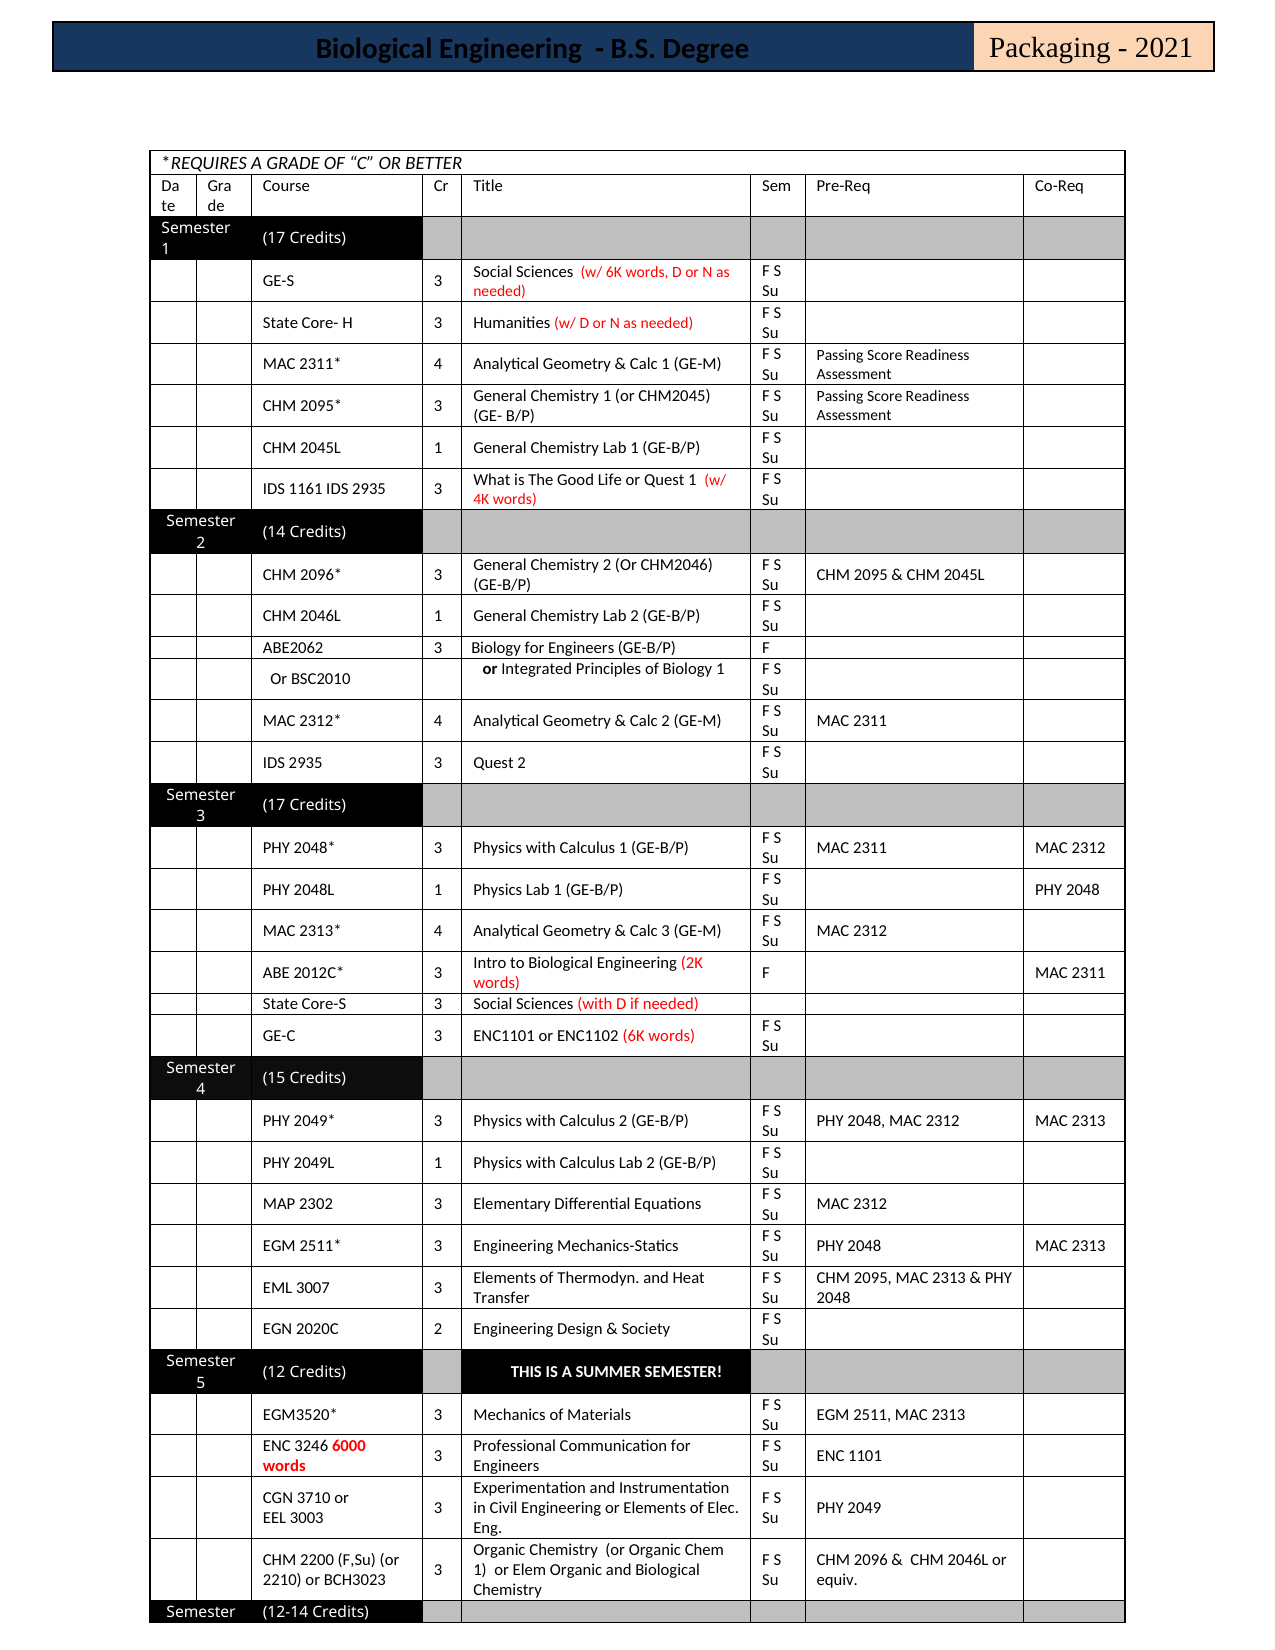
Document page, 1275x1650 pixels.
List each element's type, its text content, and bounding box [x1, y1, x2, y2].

table_cell IDS 2935 [252, 742, 422, 782]
table_cell Engineering Mechanics-Statics [462, 1225, 750, 1266]
table_cell [197, 1142, 251, 1182]
table_cell [1024, 1601, 1124, 1622]
table_cell [197, 1015, 251, 1056]
table_cell [197, 427, 251, 467]
table_cell F S Su [751, 554, 805, 594]
table_cell EGN 2020C [252, 1309, 422, 1349]
table_cell State Core-S [252, 994, 422, 1014]
table_cell or Integrated Principles of Biology 1 [462, 659, 750, 699]
table_cell [197, 385, 251, 426]
table_cell Analytical Geometry & Calc 1 (GE-M) [462, 344, 750, 384]
table_cell [1024, 659, 1124, 699]
table_cell F S Su [751, 700, 805, 741]
table_cell [197, 1539, 251, 1600]
table_cell [151, 302, 196, 342]
table_cell [151, 554, 196, 594]
table_cell ENC 3246 6000 words [252, 1435, 422, 1476]
table_cell Humanities (w/ D or N as needed) [462, 302, 750, 342]
table_cell Biology for Engineers (GE-B/P) [462, 637, 750, 657]
table_cell Mechanics of Materials [462, 1394, 750, 1434]
table_cell [806, 1015, 1023, 1056]
table_cell PHY 2049 [806, 1477, 1023, 1538]
table_cell [423, 510, 461, 553]
table_cell [151, 742, 196, 782]
table_cell [751, 784, 805, 826]
table_cell [151, 869, 196, 909]
table_cell Analytical Geometry & Calc 2 (GE-M) [462, 700, 750, 741]
table_cell [462, 217, 750, 259]
table_cell [1024, 1057, 1124, 1099]
table_cell 4 [423, 910, 461, 951]
table_cell Cr [423, 175, 461, 216]
table_cell Quest 2 [462, 742, 750, 782]
table_cell [151, 260, 196, 301]
table_cell [151, 827, 196, 868]
table_cell 3 [423, 742, 461, 782]
table_cell [1024, 1350, 1124, 1393]
table_cell 2 [423, 1309, 461, 1349]
table_cell [462, 784, 750, 826]
table_cell MAC 2312 [806, 910, 1023, 951]
table_cell [151, 1015, 196, 1056]
table_cell [423, 784, 461, 826]
table_cell [151, 1309, 196, 1349]
table_cell 3 [423, 1539, 461, 1600]
table_cell [806, 869, 1023, 909]
table_cell Physics with Calculus 1 (GE-B/P) [462, 827, 750, 868]
table_cell Passing Score Readiness Assessment [806, 385, 1023, 426]
table_cell Analytical Geometry & Calc 3 (GE-M) [462, 910, 750, 951]
table_cell 3 [423, 469, 461, 509]
table_cell [423, 1057, 461, 1099]
table_cell [1024, 910, 1124, 951]
table_cell [423, 1350, 461, 1393]
table_cell [1024, 1015, 1124, 1056]
table_cell F S Su [751, 1309, 805, 1349]
table_cell F S Su [751, 385, 805, 426]
table_cell [806, 1350, 1023, 1393]
table_cell F S Su [751, 1142, 805, 1182]
table_cell 3 [423, 1394, 461, 1434]
table_cell [1024, 1539, 1124, 1600]
table_cell [151, 952, 196, 993]
table_cell Passing Score Readiness Assessment [806, 344, 1023, 384]
table_cell PHY 2048 [806, 1225, 1023, 1266]
table_cell [197, 659, 251, 699]
table_cell Organic Chemistry (or Organic Chem 1) or Elem Organic and Biological Chemistry [462, 1539, 750, 1600]
table_cell F S Su [751, 910, 805, 951]
table_cell F S Su [751, 1267, 805, 1307]
table_cell [1024, 1435, 1124, 1476]
table_cell [151, 637, 196, 657]
table_cell Social Sciences (with D if needed) [462, 994, 750, 1014]
table_cell [1024, 1184, 1124, 1224]
table_cell [1024, 427, 1124, 467]
table_cell [751, 510, 805, 553]
table_cell [751, 994, 805, 1014]
table_cell 3 [423, 1184, 461, 1224]
table_cell [151, 910, 196, 951]
table_cell [197, 1477, 251, 1538]
table_cell [462, 1057, 750, 1099]
table_cell Semester 2 [151, 510, 251, 553]
table_cell Professional Communication for Engineers [462, 1435, 750, 1476]
table_cell 4 [423, 344, 461, 384]
table_cell [197, 1225, 251, 1266]
table_cell Semester 1 [151, 217, 251, 259]
table_header *REQUIRES A GRADE OF “C” OR BETTER [151, 151, 1124, 174]
table_cell [1024, 1309, 1124, 1349]
table_cell [151, 700, 196, 741]
table_cell [197, 554, 251, 594]
table_cell [197, 1309, 251, 1349]
table_cell [806, 510, 1023, 553]
table_cell F S Su [751, 469, 805, 509]
table_cell PHY 2049L [252, 1142, 422, 1182]
table_cell [197, 1184, 251, 1224]
table_cell 3 [423, 1015, 461, 1056]
table_cell [806, 637, 1023, 657]
table_cell Experimentation and Instrumentation in Civil Engineering or Elements of Elec. Eng. [462, 1477, 750, 1538]
table_cell GE-S [252, 260, 422, 301]
table_cell 1 [423, 595, 461, 636]
table_cell PHY 2048, MAC 2312 [806, 1100, 1023, 1141]
table_cell F S Su [751, 595, 805, 636]
table_cell 3 [423, 1435, 461, 1476]
table_cell [423, 659, 461, 699]
table_cell [197, 595, 251, 636]
table_cell General Chemistry Lab 2 (GE-B/P) [462, 595, 750, 636]
table_cell [1024, 700, 1124, 741]
table_cell [1024, 554, 1124, 594]
table_cell F S Su [751, 427, 805, 467]
table_cell [151, 1477, 196, 1538]
table_cell [751, 1601, 805, 1622]
table_cell Semester 5 [151, 1350, 251, 1393]
table_cell [197, 469, 251, 509]
table_cell [1024, 344, 1124, 384]
table_cell F [751, 952, 805, 993]
table_cell Elements of Thermodyn. and Heat Transfer [462, 1267, 750, 1307]
table_cell [1024, 1267, 1124, 1307]
table_cell CHM 2045L [252, 427, 422, 467]
table_cell CHM 2200 (F,Su) (or 2210) or BCH3023 [252, 1539, 422, 1600]
table_cell F S Su [751, 869, 805, 909]
table_cell Elementary Differential Equations [462, 1184, 750, 1224]
table_cell 3 [423, 260, 461, 301]
table_cell [1024, 302, 1124, 342]
table_cell Co-Req [1024, 175, 1124, 216]
table_cell [1024, 469, 1124, 509]
table_cell MAC 2313 [1024, 1100, 1124, 1141]
table_cell MAC 2312 [806, 1184, 1023, 1224]
table_cell [151, 385, 196, 426]
table_cell CHM 2095, MAC 2313 & PHY 2048 [806, 1267, 1023, 1307]
table_cell [151, 1142, 196, 1182]
table_cell F S Su [751, 1225, 805, 1266]
table_cell CGN 3710 or EEL 3003 [252, 1477, 422, 1538]
table_cell PHY 2048* [252, 827, 422, 868]
table_cell General Chemistry Lab 1 (GE-B/P) [462, 427, 750, 467]
table_cell MAP 2302 [252, 1184, 422, 1224]
table_cell (17 Credits) [252, 217, 422, 259]
table_cell Title [462, 175, 750, 216]
table_cell 3 [423, 827, 461, 868]
table_cell [151, 994, 196, 1014]
table_cell EGM 2511, MAC 2313 [806, 1394, 1023, 1434]
table_cell [462, 510, 750, 553]
table_cell [806, 1309, 1023, 1349]
table_cell [197, 637, 251, 657]
table_cell 3 [423, 994, 461, 1014]
table_cell Grade [197, 175, 251, 216]
table_cell [806, 427, 1023, 467]
table_cell [806, 952, 1023, 993]
table_cell Physics Lab 1 (GE-B/P) [462, 869, 750, 909]
table_cell Semester 3 [151, 784, 251, 826]
table_cell [197, 1394, 251, 1434]
table_cell [423, 1601, 461, 1622]
table_cell F S Su [751, 827, 805, 868]
table_cell CHM 2095 & CHM 2045L [806, 554, 1023, 594]
table_cell MAC 2311 [1024, 952, 1124, 993]
table_cell [423, 217, 461, 259]
table_cell [1024, 994, 1124, 1014]
table_cell 1 [423, 869, 461, 909]
table_cell F S Su [751, 1015, 805, 1056]
table_cell [151, 595, 196, 636]
table_cell CHM 2096* [252, 554, 422, 594]
table_cell [197, 1100, 251, 1141]
table_cell 3 [423, 952, 461, 993]
table_cell CHM 2096 & CHM 2046L or equiv. [806, 1539, 1023, 1600]
table_cell MAC 2311 [806, 827, 1023, 868]
table_cell 3 [423, 1477, 461, 1538]
table_cell [751, 217, 805, 259]
table_cell F S Su [751, 1435, 805, 1476]
table_cell [197, 344, 251, 384]
table_cell [806, 302, 1023, 342]
table_cell [197, 869, 251, 909]
table_cell EGM3520* [252, 1394, 422, 1434]
table_cell ENC1101 or ENC1102 (6K words) [462, 1015, 750, 1056]
table_cell F S Su [751, 302, 805, 342]
table_cell MAC 2311 [806, 700, 1023, 741]
table_cell CHM 2095* [252, 385, 422, 426]
table_cell MAC 2313 [1024, 1225, 1124, 1266]
table_cell Pre-Req [806, 175, 1023, 216]
table_cell [462, 1601, 750, 1622]
table_cell [806, 595, 1023, 636]
table_cell (12-14 Credits) [252, 1601, 422, 1622]
table_cell [151, 344, 196, 384]
table_cell [1024, 742, 1124, 782]
table_cell [806, 1601, 1023, 1622]
table_cell [151, 1100, 196, 1141]
table_cell Semester 6 [151, 1601, 251, 1622]
table_cell 3 [423, 554, 461, 594]
table_cell Date [151, 175, 196, 216]
table_cell F S Su [751, 260, 805, 301]
table_cell General Chemistry 1 (or CHM2045) (GE- B/P) [462, 385, 750, 426]
table_cell [806, 742, 1023, 782]
table_cell [197, 260, 251, 301]
table_cell [197, 700, 251, 741]
table_cell PHY 2048 [1024, 869, 1124, 909]
table_cell Or BSC2010 [252, 659, 422, 699]
table_cell [151, 1539, 196, 1600]
table_cell F S Su [751, 1539, 805, 1600]
table_cell F S Su [751, 659, 805, 699]
table_cell F S Su [751, 1100, 805, 1141]
table_cell Semester 4 [151, 1057, 251, 1099]
table_cell [197, 910, 251, 951]
table_cell MAC 2313* [252, 910, 422, 951]
table_cell [1024, 784, 1124, 826]
table_cell (14 Credits) [252, 510, 422, 553]
table_cell General Chemistry 2 (Or CHM2046) (GE-B/P) [462, 554, 750, 594]
table_cell [197, 1267, 251, 1307]
table_cell THIS IS A SUMMER SEMESTER! [462, 1350, 750, 1393]
table_cell (17 Credits) [252, 784, 422, 826]
table_cell [806, 260, 1023, 301]
table_cell [151, 1225, 196, 1266]
table_cell [151, 1394, 196, 1434]
table_cell MAC 2312* [252, 700, 422, 741]
table_cell F S Su [751, 742, 805, 782]
table_cell 3 [423, 1100, 461, 1141]
table_cell [197, 1435, 251, 1476]
table_cell [806, 217, 1023, 259]
table_cell (12 Credits) [252, 1350, 422, 1393]
table_cell 1 [423, 427, 461, 467]
table_cell 3 [423, 637, 461, 657]
table_cell [1024, 1142, 1124, 1182]
table_cell MAC 2311* [252, 344, 422, 384]
table_cell [1024, 595, 1124, 636]
table_cell IDS 1161 IDS 2935 [252, 469, 422, 509]
table_cell [197, 302, 251, 342]
table_cell 3 [423, 385, 461, 426]
table_cell [806, 1142, 1023, 1182]
table_cell [806, 1057, 1023, 1099]
table_cell [806, 469, 1023, 509]
table_cell [806, 994, 1023, 1014]
table_cell 1 [423, 1142, 461, 1182]
table_cell [806, 784, 1023, 826]
table_cell 3 [423, 1225, 461, 1266]
table_cell 3 [423, 302, 461, 342]
table_cell GE-C [252, 1015, 422, 1056]
table_cell Physics with Calculus 2 (GE-B/P) [462, 1100, 750, 1141]
table_cell F S Su [751, 1394, 805, 1434]
table_cell [197, 827, 251, 868]
table_cell [151, 1435, 196, 1476]
table_cell [151, 469, 196, 509]
table_cell State Core- H [252, 302, 422, 342]
table_cell EGM 2511* [252, 1225, 422, 1266]
table_cell [151, 1184, 196, 1224]
table_cell ABE 2012C* [252, 952, 422, 993]
table_cell [151, 427, 196, 467]
table_cell PHY 2049* [252, 1100, 422, 1141]
table_cell (15 Credits) [252, 1057, 422, 1099]
table_cell Sem [751, 175, 805, 216]
table_cell 4 [423, 700, 461, 741]
table_cell ABE2062 [252, 637, 422, 657]
table_cell [1024, 1394, 1124, 1434]
table_cell [1024, 637, 1124, 657]
table_cell [197, 952, 251, 993]
table_cell [751, 1057, 805, 1099]
table_cell [1024, 385, 1124, 426]
table_cell F S Su [751, 1184, 805, 1224]
table_cell [197, 742, 251, 782]
table_cell F S Su [751, 1477, 805, 1538]
table_cell [806, 659, 1023, 699]
table_cell [1024, 217, 1124, 259]
table_cell [151, 1267, 196, 1307]
table_cell 3 [423, 1267, 461, 1307]
table_cell What is The Good Life or Quest 1 (w/ 4K words) [462, 469, 750, 509]
table_cell EML 3007 [252, 1267, 422, 1307]
table_cell Intro to Biological Engineering (2K words) [462, 952, 750, 993]
table_cell MAC 2312 [1024, 827, 1124, 868]
table_cell Social Sciences (w/ 6K words, D or N as needed) [462, 260, 750, 301]
table_cell CHM 2046L [252, 595, 422, 636]
table_cell [751, 1350, 805, 1393]
table_cell [197, 994, 251, 1014]
table_cell PHY 2048L [252, 869, 422, 909]
table_cell F [751, 637, 805, 657]
table_cell F S Su [751, 344, 805, 384]
table_cell [1024, 510, 1124, 553]
table_cell [1024, 260, 1124, 301]
table_cell Course [252, 175, 422, 216]
table_cell ENC 1101 [806, 1435, 1023, 1476]
table_cell Physics with Calculus Lab 2 (GE-B/P) [462, 1142, 750, 1182]
table_cell [1024, 1477, 1124, 1538]
table_cell [151, 659, 196, 699]
table_cell Engineering Design & Society [462, 1309, 750, 1349]
